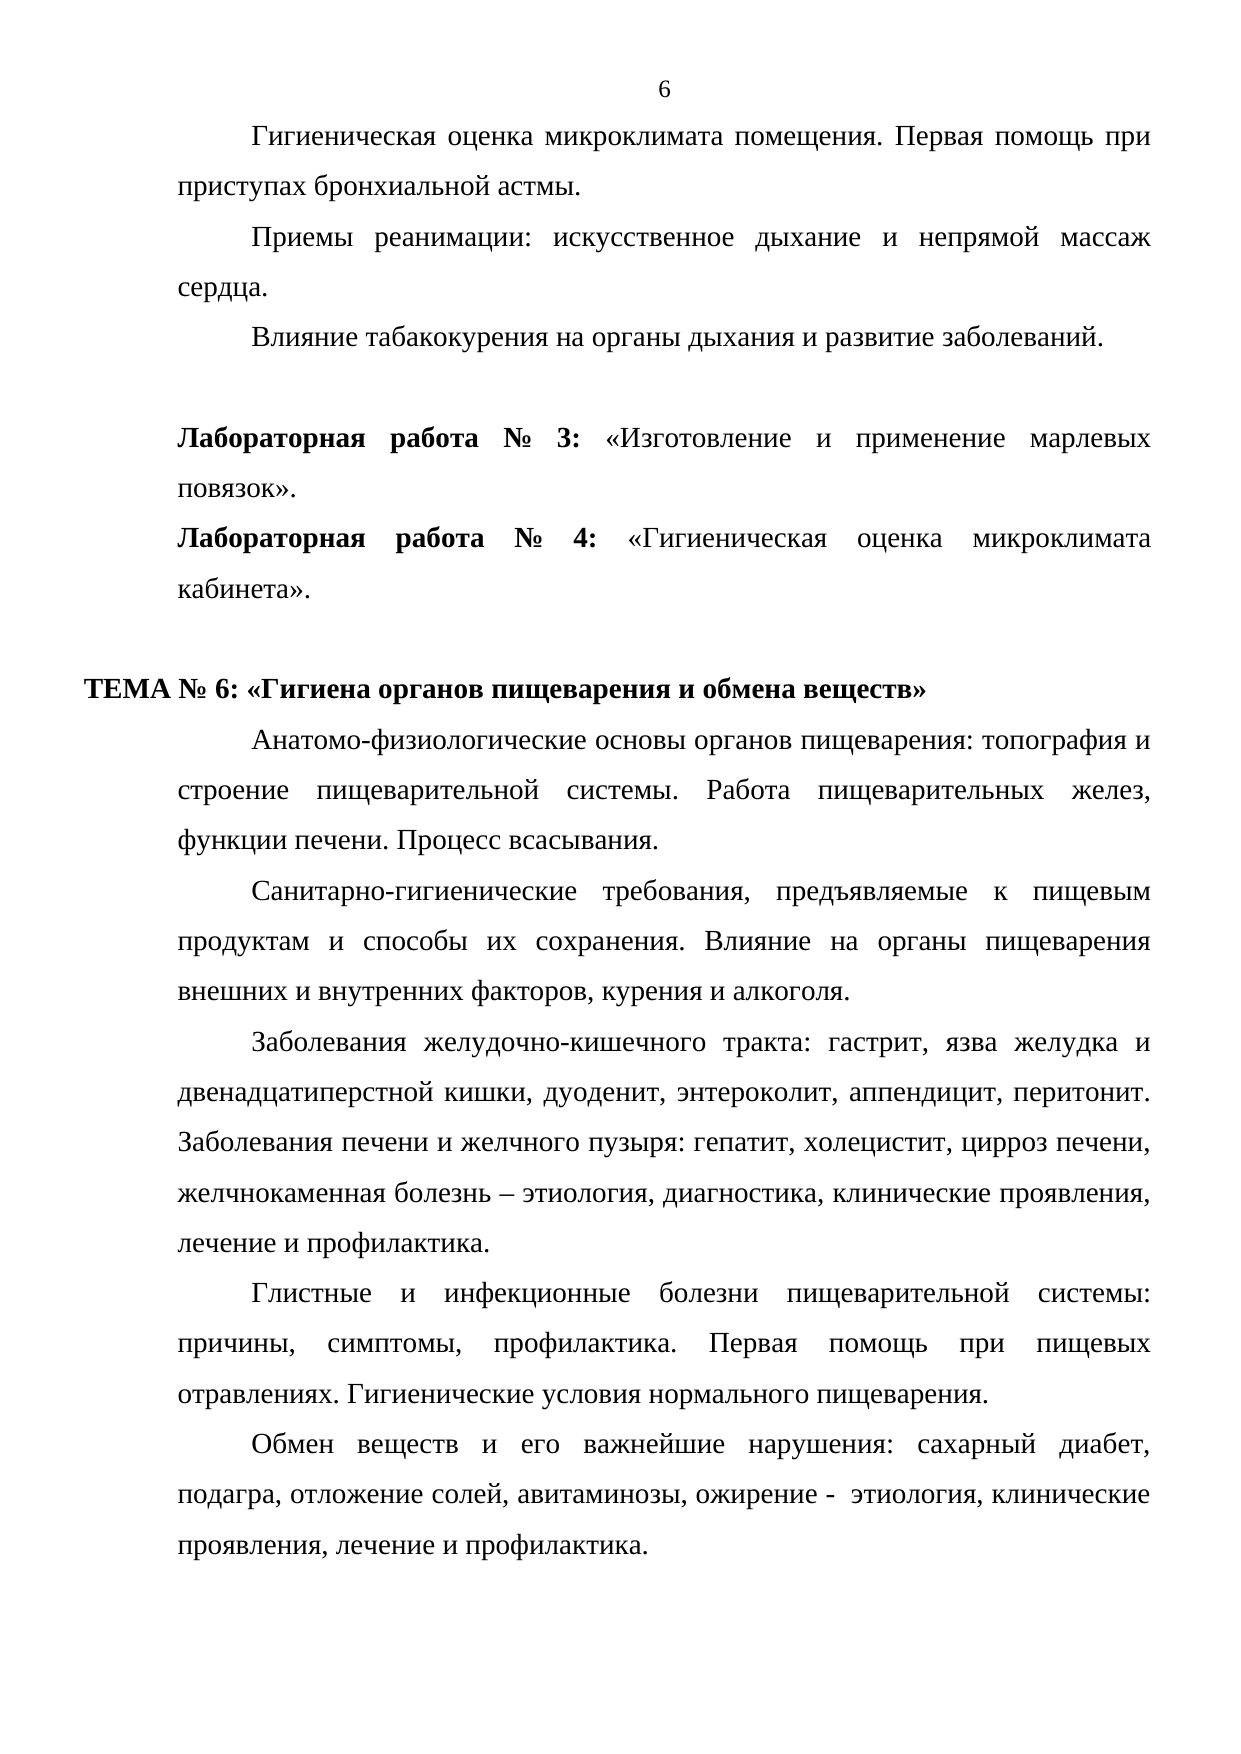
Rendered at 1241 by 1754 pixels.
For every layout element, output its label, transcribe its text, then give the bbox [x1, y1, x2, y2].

text Приемы реанимации: искусственное дыхание и непрямой массаж сердца. [177, 219, 1152, 303]
text ТЕМА № 6: «Гигиена органов пищеварения и обмена веществ» [83, 672, 1152, 705]
text Обмен веществ и его важнейшие нарушения: сахарный диабет, подагра, отложение солей, авитаминозы, ожирение - этиология, клинические проявления, лечение и профилактика. [177, 1426, 1152, 1560]
text Санитарно-гигиенические требования, предъявляемые к пищевым продуктам и способы их сохранения. Влияние на органы пищеварения внешних и внутренних факторов, курения и алкоголя. [177, 873, 1152, 1007]
text Заболевания желудочно-кишечного тракта: гастрит, язва желудка и двенадцатиперстной кишки, дуоденит, энтероколит, аппендицит, перитонит. Заболевания печени и желчного пузыря: гепатит, холецистит, цирроз печени, желчнокаменная болезнь – этиология, диагностика, клинические проявления, лечение и профилактика. [177, 1024, 1152, 1258]
text Глистные и инфекционные болезни пищеварительной системы: причины, симптомы, профилактика. Первая помощь при пищевых отравлениях. Гигиенические условия нормального пищеварения. [177, 1275, 1152, 1409]
text Лабораторная работа № 4: «Гигиеническая оценка микроклимата кабинета». [177, 521, 1152, 604]
text Влияние табакокурения на органы дыхания и развитие заболеваний. [251, 319, 1152, 353]
text Анатомо-физиологические основы органов пищеварения: топография и строение пищеварительной системы. Работа пищеварительных желез, функции печени. Процесс всасывания. [177, 722, 1152, 856]
text Лабораторная работа № 3: «Изготовление и применение марлевых повязок». [177, 420, 1152, 504]
text Гигиеническая оценка микроклимата помещения. Первая помощь при приступах бронхиальной астмы. [177, 118, 1152, 202]
